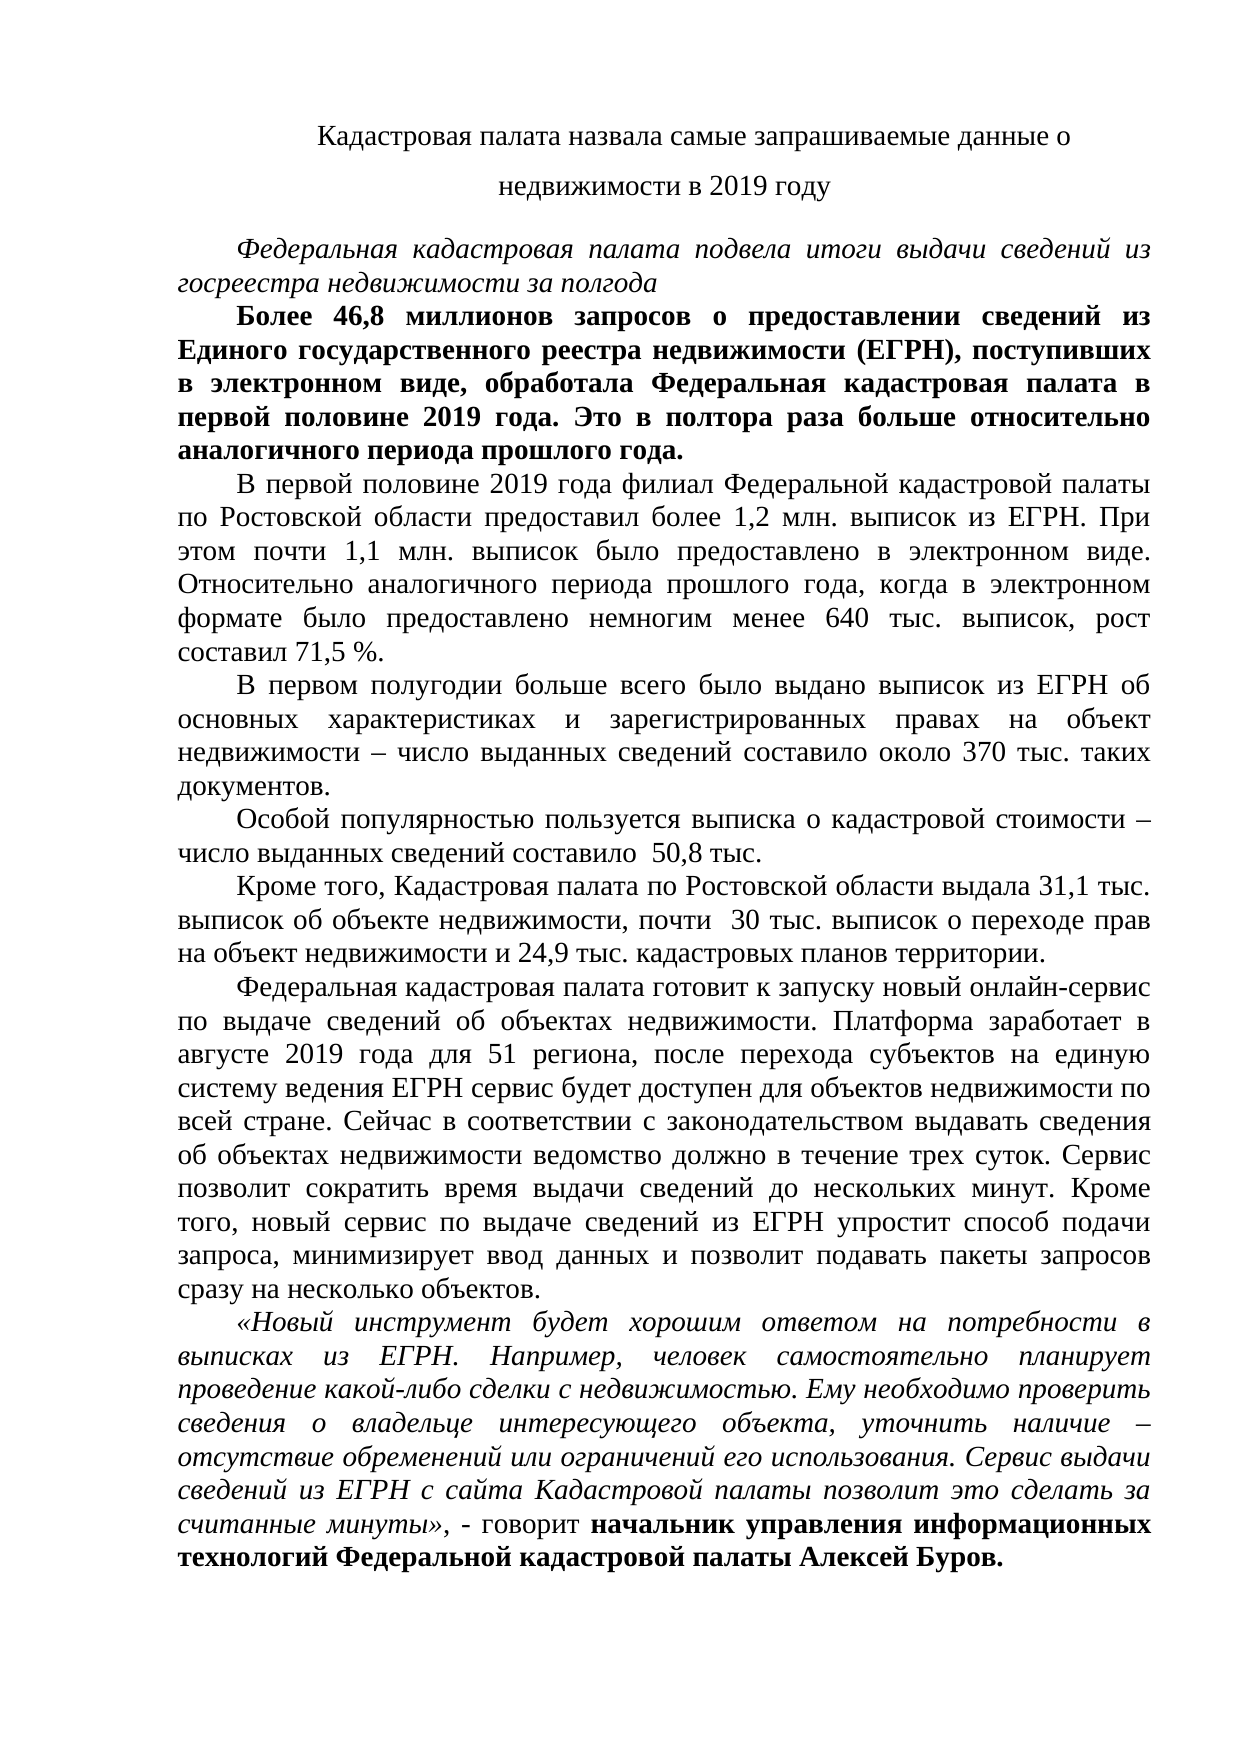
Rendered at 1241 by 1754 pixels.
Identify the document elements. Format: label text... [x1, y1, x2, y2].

text Особой популярностью пользуется выписка о кадастровой стоимости – число выданных сведений составило 50,8 тыс. [177, 801, 1152, 868]
text Кадастровая палата назвала самые запрашиваемые данные о недвижимости в 2019 году [177, 118, 1152, 202]
text В первом полугодии больше всего было выдано выписок из ЕГРН об основных характеристиках и зарегистрированных правах на объект недвижимости – число выданных сведений составило около 370 тыс. таких документов. [177, 667, 1152, 801]
text Более 46,8 миллионов запросов о предоставлении сведений из Единого государственного реестра недвижимости (ЕГРН), поступивших в электронном виде, обработала Федеральная кадастровая палата в первой половине 2019 года. Это в полтора раза больше относительно аналогичного периода прошлого года. [177, 298, 1152, 466]
text «Новый инструмент будет хорошим ответом на потребности в выписках из ЕГРН. Например, человек самостоятельно планирует проведение какой-либо сделки с недвижимостью. Ему необходимо проверить сведения о владельце интересующего объекта, уточнить наличие – отсутствие обременений или ограничений его использования. Сервис выдачи сведений из ЕГРН с сайта Кадастровой палаты позволит это сделать за считанные минуты», - говорит начальник управления информационных технологий Федеральной кадастровой палаты Алексей Буров. [177, 1304, 1152, 1573]
text В первой половине 2019 года филиал Федеральной кадастровой палаты по Ростовской области предоставил более 1,2 млн. выписок из ЕГРН. При этом почти 1,1 млн. выписок было предоставлено в электронном виде. Относительно аналогичного периода прошлого года, когда в электронном формате было предоставлено немногим менее 640 тыс. выписок, рост составил 71,5 %. [177, 466, 1152, 667]
text Федеральная кадастровая палата готовит к запуску новый онлайн-сервис по выдаче сведений об объектах недвижимости. Платформа заработает в августе 2019 года для 51 региона, после перехода субъектов на единую систему ведения ЕГРН сервис будет доступен для объектов недвижимости по всей стране. Сейчас в соответствии с законодательством выдавать сведения об объектах недвижимости ведомство должно в течение трех суток. Сервис позволит сократить время выдачи сведений до нескольких минут. Кроме того, новый сервис по выдаче сведений из ЕГРН упростит способ подачи запроса, минимизирует ввод данных и позволит подавать пакеты запросов сразу на несколько объектов. [177, 969, 1152, 1304]
text Федеральная кадастровая палата подвела итоги выдачи сведений из госреестра недвижимости за полгода [177, 231, 1152, 298]
text Кроме того, Кадастровая палата по Ростовской области выдала 31,1 тыс. выписок об объекте недвижимости, почти 30 тыс. выписок о переходе прав на объект недвижимости и 24,9 тыс. кадастровых планов территории. [177, 868, 1152, 969]
